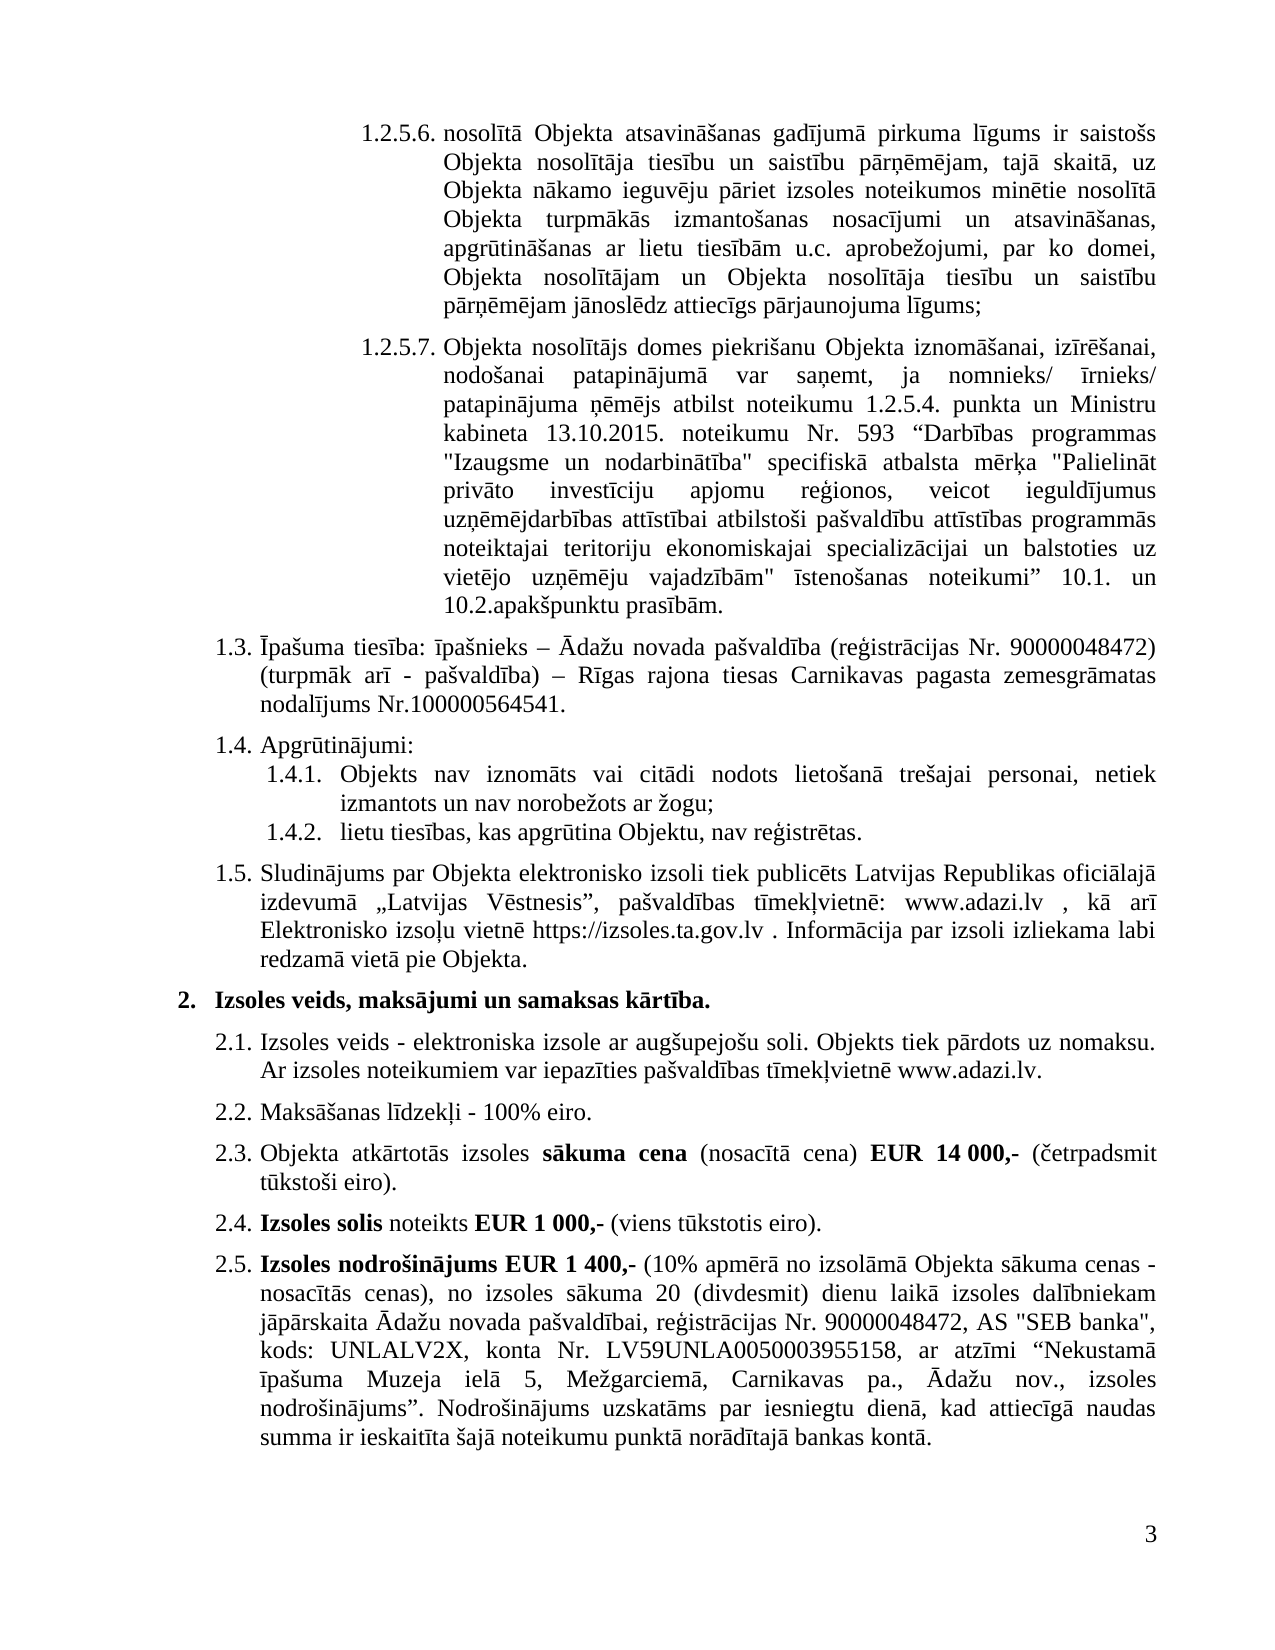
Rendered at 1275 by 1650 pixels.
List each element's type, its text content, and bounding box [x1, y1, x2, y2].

list Apgrūtinājumi: [215, 731, 1157, 759]
list Objekta atkārtotās izsoles sākuma cena (nosacītā cena) EUR 14 000,- (četrpadsmit tūkstoši eiro). [215, 1138, 1157, 1196]
list lietu tiesības, kas apgrūtina Objektu, nav reģistrētas. [266, 817, 1157, 846]
list Maksāšanas līdzekļi - 100% eiro. [215, 1097, 1157, 1126]
list Izsoles veids, maksājumi un samaksas kārtība. [177, 986, 1157, 1014]
list Izsoles veids - elektroniska izsole ar augšupejošu soli. Objekts tiek pārdots uz nomaksu. Ar izsoles noteikumiem var iepazīties pašvaldības tīmekļvietnē www.adazi.lv. [215, 1027, 1157, 1084]
list nosolītā Objekta atsavināšanas gadījumā pirkuma līgums ir saistošs Objekta nosolītāja tiesību un saistību pārņēmējam, tajā skaitā, uz Objekta nākamo ieguvēju pāriet izsoles noteikumos minētie nosolītā Objekta turpmākās izmantošanas nosacījumi un atsavināšanas, apgrūtināšanas ar lietu tiesībām u.c. aprobežojumi, par ko domei, Objekta nosolītājam un Objekta nosolītāja tiesību un saistību pārņēmējam jānoslēdz attiecīgs pārjaunojuma līgums; [361, 118, 1157, 319]
list Izsoles solis noteikts EUR 1 000,- (viens tūkstotis eiro). [215, 1208, 1157, 1237]
list Sludinājums par Objekta elektronisko izsoli tiek publicēts Latvijas Republikas oficiālajā izdevumā „Latvijas Vēstnesis”, pašvaldības tīmekļvietnē: www.adazi.lv , kā arī Elektronisko izsoļu vietnē https://izsoles.ta.gov.lv . Informācija par izsoli izliekama labi redzamā vietā pie Objekta. [215, 858, 1157, 973]
list Objekts nav iznomāts vai citādi nodots lietošanā trešajai personai, netiek izmantots un nav norobežots ar žogu; [266, 759, 1157, 817]
list Objekta nosolītājs domes piekrišanu Objekta iznomāšanai, izīrēšanai, nodošanai patapinājumā var saņemt, ja nomnieks/ īrnieks/ patapinājuma ņēmējs atbilst noteikumu 1.2.5.4. punkta un Ministru kabineta 13.10.2015. noteikumu Nr. 593 “Darbības programmas "Izaugsme un nodarbinātība" specifiskā atbalsta mērķa "Palielināt privāto investīciju apjomu reģionos, veicot ieguldījumus uzņēmējdarbības attīstībai atbilstoši pašvaldību attīstības programmās noteiktajai teritoriju ekonomiskajai specializācijai un balstoties uz vietējo uzņēmēju vajadzībām" īstenošanas noteikumi” 10.1. un 10.2.apakšpunktu prasībām. [361, 332, 1157, 619]
list Izsoles nodrošinājums EUR 1 400,- (10% apmērā no izsolāmā Objekta sākuma cenas - nosacītās cenas), no izsoles sākuma 20 (divdesmit) dienu laikā izsoles dalībniekam jāpārskaita Ādažu novada pašvaldībai, reģistrācijas Nr. 90000048472, AS "SEB banka", kods: UNLALV2X, konta Nr. LV59UNLA0050003955158, ar atzīmi “Nekustamā īpašuma Muzeja ielā 5, Mežgarciemā, Carnikavas pa., Ādažu nov., izsoles nodrošinājums”. Nodrošinājums uzskatāms par iesniegtu dienā, kad attiecīgā naudas summa ir ieskaitīta šajā noteikumu punktā norādītajā bankas kontā. [215, 1249, 1157, 1451]
list Īpašuma tiesība: īpašnieks – Ādažu novada pašvaldība (reģistrācijas Nr. 90000048472) (turpmāk arī - pašvaldība) – Rīgas rajona tiesas Carnikavas pagasta zemesgrāmatas nodalījums Nr.100000564541. [215, 632, 1157, 718]
